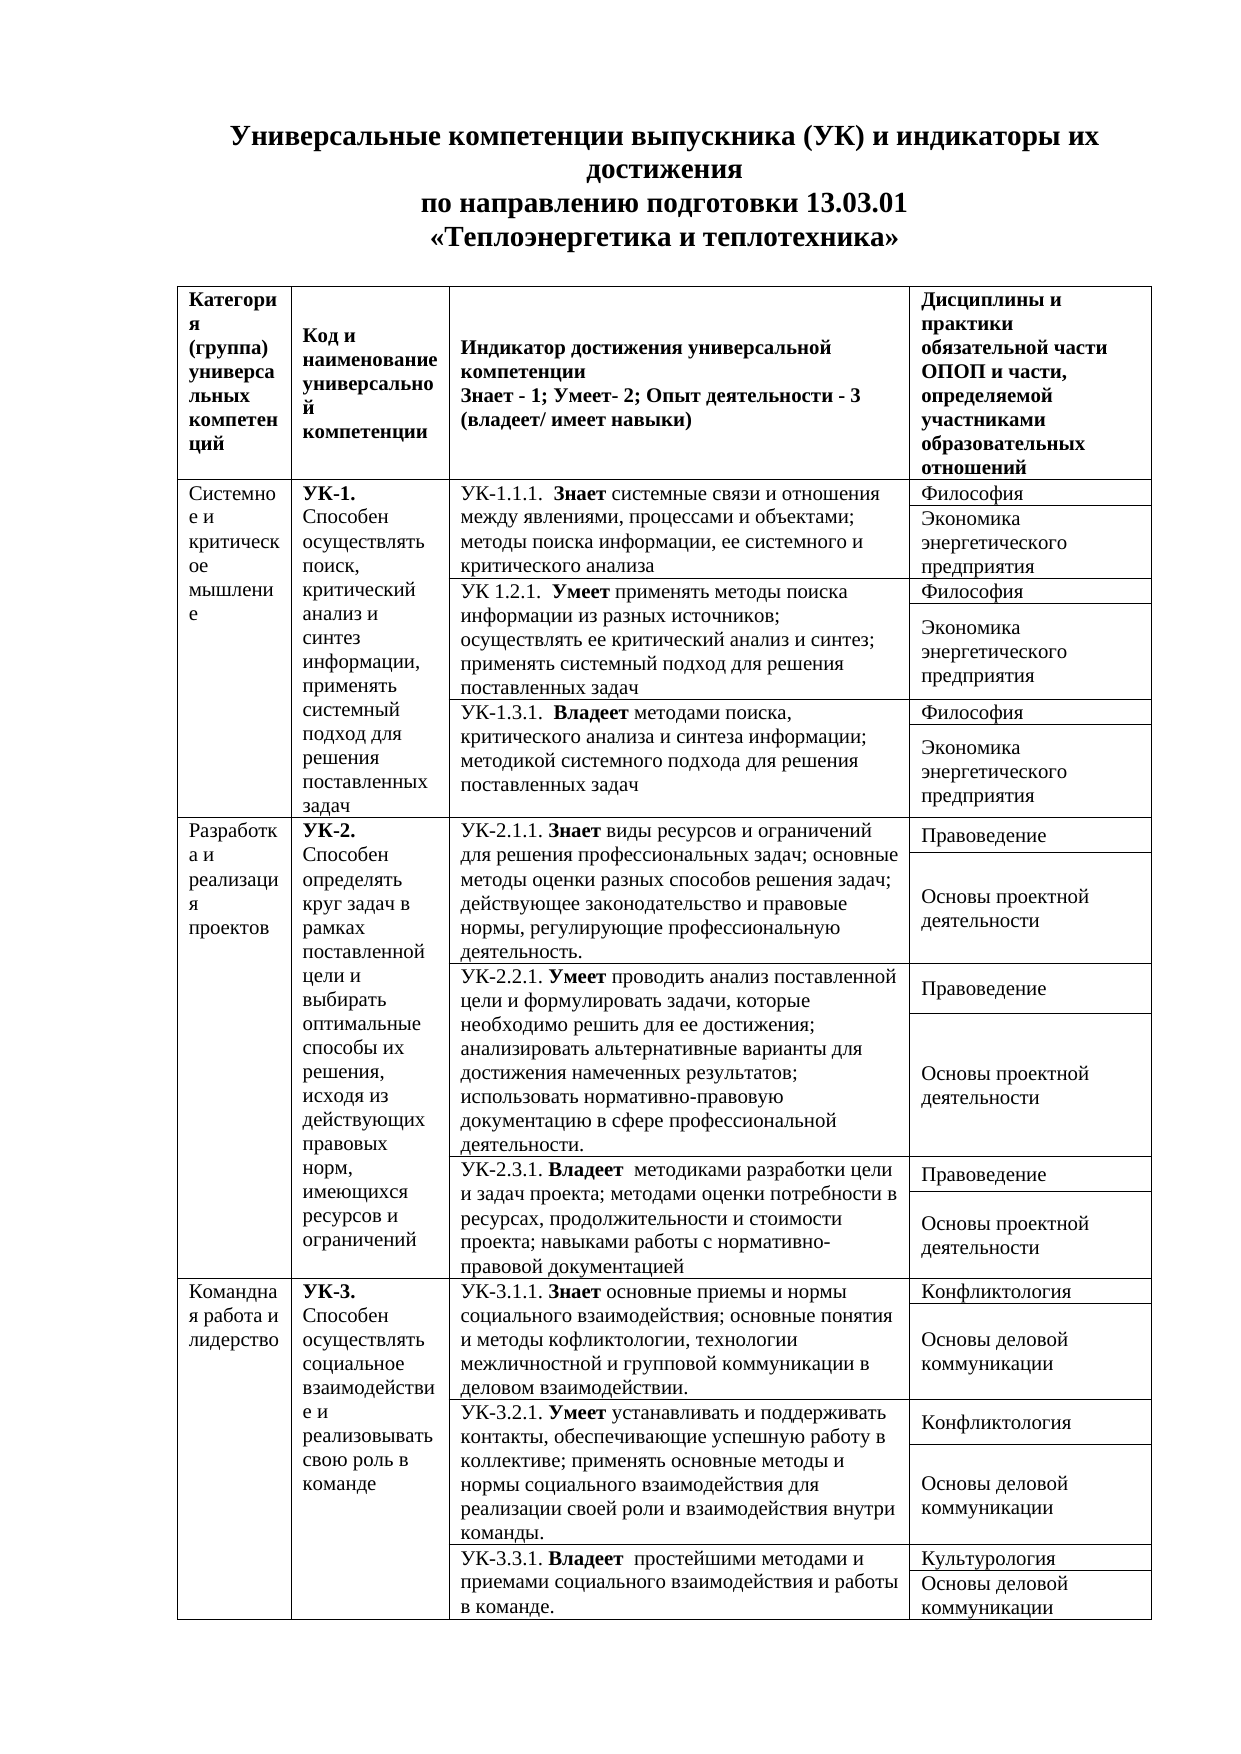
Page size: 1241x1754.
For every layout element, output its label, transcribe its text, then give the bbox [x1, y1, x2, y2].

table_cell УК-3.2.1. Умеет устанавливать и поддерживать контакты, обеспечивающие успешную работу в коллективе; применять основные методы и нормы социального взаимодействия для реализации своей роли и взаимодействия внутри команды. [450, 1400, 909, 1544]
table_cell УК-3.3.1. Владеет простейшими методами и приемами социального взаимодействия и работы в команде. [450, 1545, 909, 1619]
table_cell Правоведение [910, 1157, 1151, 1191]
table_cell УК-3.1.1. Знает основные приемы и нормы социального взаимодействия; основные понятия и методы кофликтологии, технологии межличностной и групповой коммуникации в деловом взаимодействии. [450, 1279, 909, 1399]
table_cell Командная работа и лидерство [178, 1279, 291, 1619]
text Универсальные компетенции выпускника (УК) и индикаторы их достижения [177, 118, 1152, 185]
table_cell УК-1.3.1. Владеет методами поиска, критического анализа и синтеза информации; методикой системного подхода для решения поставленных задач [450, 700, 909, 817]
table_cell Экономика энергетического предприятия [910, 604, 1151, 699]
table_cell Философия [910, 700, 1151, 724]
table_header Индикатор достижения универсальной компетенции Знает - 1; Умеет- 2; Опыт деятельности - 3 (владеет/ имеет навыки) [450, 287, 909, 479]
table_cell Основы деловой коммуникации [910, 1445, 1151, 1544]
table_cell УК-2.2.1. Умеет проводить анализ поставленной цели и формулировать задачи, которые необходимо решить для ее достижения; анализировать альтернативные варианты для достижения намеченных результатов; использовать нормативно-правовую документацию в сфере профессиональной деятельности. [450, 964, 909, 1156]
table_cell Правоведение [910, 964, 1151, 1013]
table_cell Системное и критическое мышление [178, 480, 291, 817]
table_cell Экономика энергетического предприятия [910, 725, 1151, 817]
table_cell Основы проектной деятельности [910, 853, 1151, 963]
table_header Категория (группа) универсальных компетенций [178, 287, 291, 479]
table_cell Основы проектной деятельности [910, 1014, 1151, 1156]
table_cell УК-1.1.1. Знает системные связи и отношения между явлениями, процессами и объектами; методы поиска информации, ее системного и критического анализа [450, 480, 909, 578]
table_cell УК 1.2.1. Умеет применять методы поиска информации из разных источников; осуществлять ее критический анализ и синтез; применять системный подход для решения поставленных задач [450, 579, 909, 699]
table_cell УК-2. Способен определять круг задач в рамках поставленной цели и выбирать оптимальные способы их решения, исходя из действующих правовых норм, имеющихся ресурсов и ограничений [292, 818, 449, 1278]
text по направлению подготовки 13.03.01 [177, 185, 1152, 219]
table_cell Правоведение [910, 818, 1151, 852]
table_cell УК-2.3.1. Владеет методиками разработки цели и задач проекта; методами оценки потребности в ресурсах, продолжительности и стоимости проекта; навыками работы с нормативно-правовой документацией [450, 1157, 909, 1278]
table_cell Конфликтология [910, 1400, 1151, 1444]
table_cell Конфликтология [910, 1279, 1151, 1303]
table_header Код и наименование универсальной компетенции [292, 287, 449, 479]
table_cell УК-1. Способен осуществлять поиск, критический анализ и синтез информации, применять системный подход для решения поставленных задач [292, 480, 449, 817]
table_header Дисциплины и практики обязательной части ОПОП и части, определяемой участниками образовательных отношений [910, 287, 1151, 479]
table_cell Философия [910, 480, 1151, 504]
table_cell Основы проектной деятельности [910, 1192, 1151, 1278]
text «Теплоэнергетика и теплотехника» [177, 219, 1152, 252]
table_cell Основы деловой коммуникации [910, 1571, 1151, 1619]
table_cell УК-3. Способен осуществлять социальное взаимодействие и реализовывать свою роль в команде [292, 1279, 449, 1619]
table_cell Культурология [910, 1545, 1151, 1569]
table_cell Философия [910, 579, 1151, 603]
table_cell Экономика энергетического предприятия [910, 506, 1151, 578]
table_cell Разработка и реализация проектов [178, 818, 291, 1278]
table_cell Основы деловой коммуникации [910, 1304, 1151, 1399]
table_cell УК-2.1.1. Знает виды ресурсов и ограничений для решения профессиональных задач; основные методы оценки разных способов решения задач; действующее законодательство и правовые нормы, регулирующие профессиональную деятельность. [450, 818, 909, 963]
